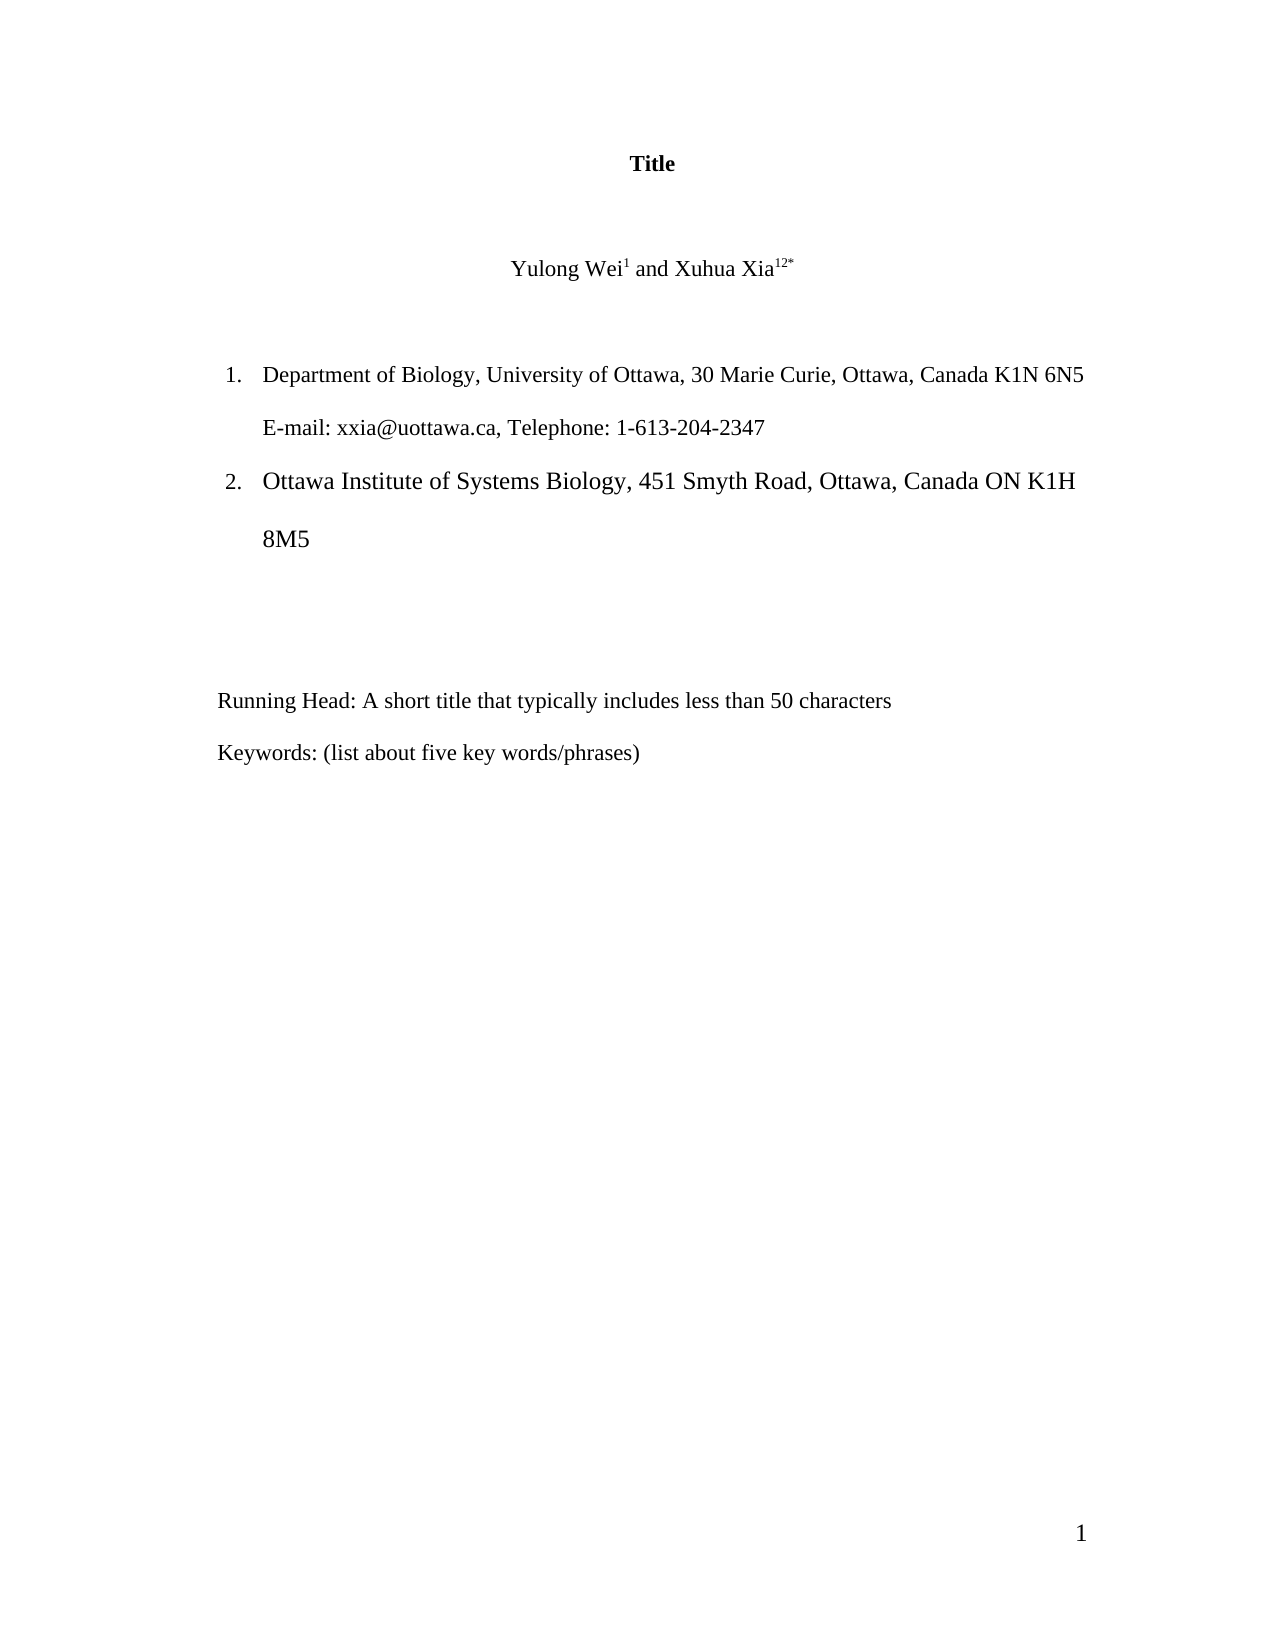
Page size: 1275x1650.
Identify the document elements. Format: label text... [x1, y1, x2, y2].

text Running Head: A short title that typically includes less than 50 characters [187, 687, 1087, 713]
text Keywords: (list about five key words/phrases) [187, 739, 1087, 766]
text Yulong Wei1 and Xuhua Xia12* [187, 255, 1087, 282]
list Department of Biology, University of Ottawa, 30 Marie Curie, Ottawa, Canada K1N 6N5 E-mail: xxia@uottawa.ca, Telephone: 1-613-204-2347 [225, 361, 1087, 440]
text Title [187, 150, 1087, 176]
list Ottawa Institute of Systems Biology, 451 Smyth Road, Ottawa, Canada ON K1H 8M5 [225, 466, 1087, 552]
